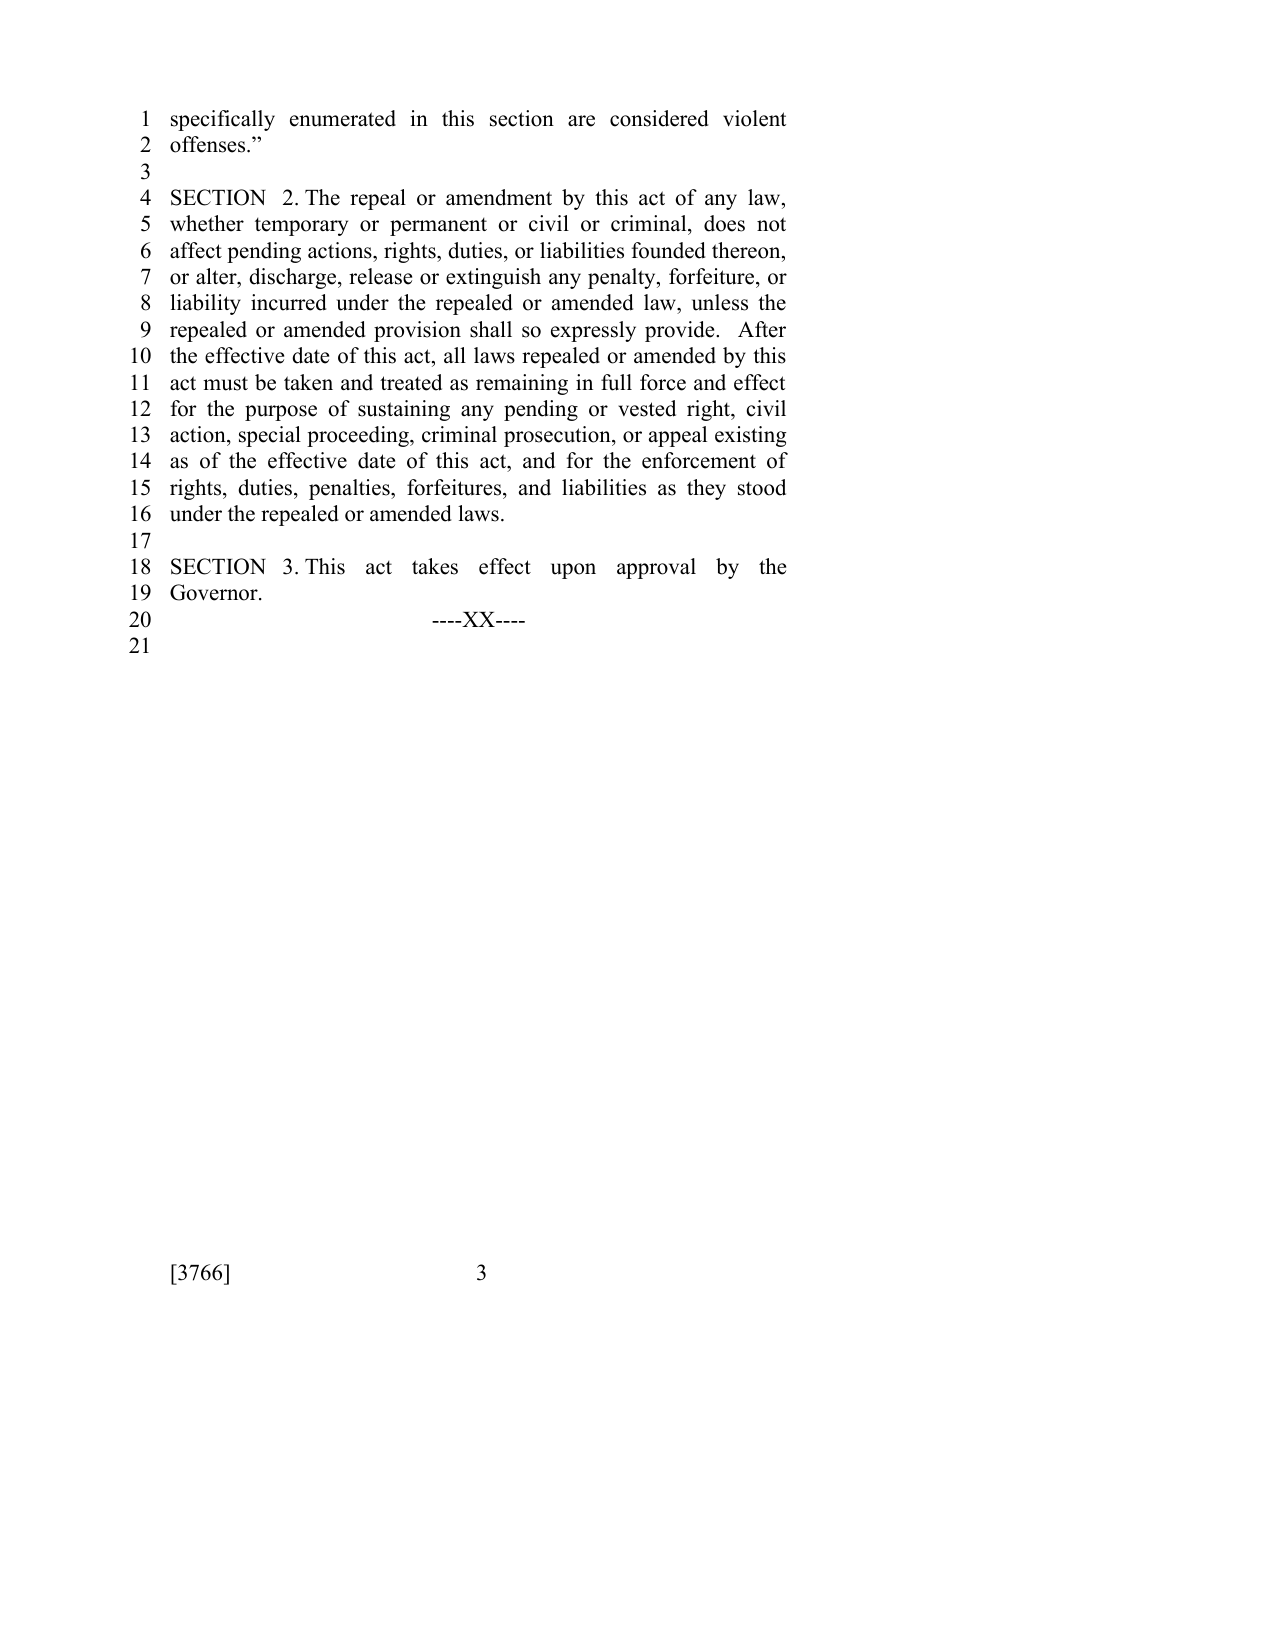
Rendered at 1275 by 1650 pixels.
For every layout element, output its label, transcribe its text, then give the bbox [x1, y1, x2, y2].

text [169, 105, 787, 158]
text SECTION 3. This act takes effect upon approval by the Governor. [169, 553, 787, 606]
text SECTION 2. The repeal or amendment by this act of any law, whether temporary or permanent or civil or criminal, does not affect pending actions, rights, duties, or liabilities founded thereon, or alter, discharge, release or extinguish any penalty, forfeiture, or liability incurred under the repealed or amended law, unless the repealed or amended provision shall so expressly provide. After the effective date of this act, all laws repealed or amended by this act must be taken and treated as remaining in full force and effect for the purpose of sustaining any pending or vested right, civil action, special proceeding, criminal prosecution, or appeal existing as of the effective date of this act, and for the enforcement of rights, duties, penalties, forfeitures, and liabilities as they stood under the repealed or amended laws. [169, 184, 787, 527]
text ----XX---- [169, 606, 787, 632]
